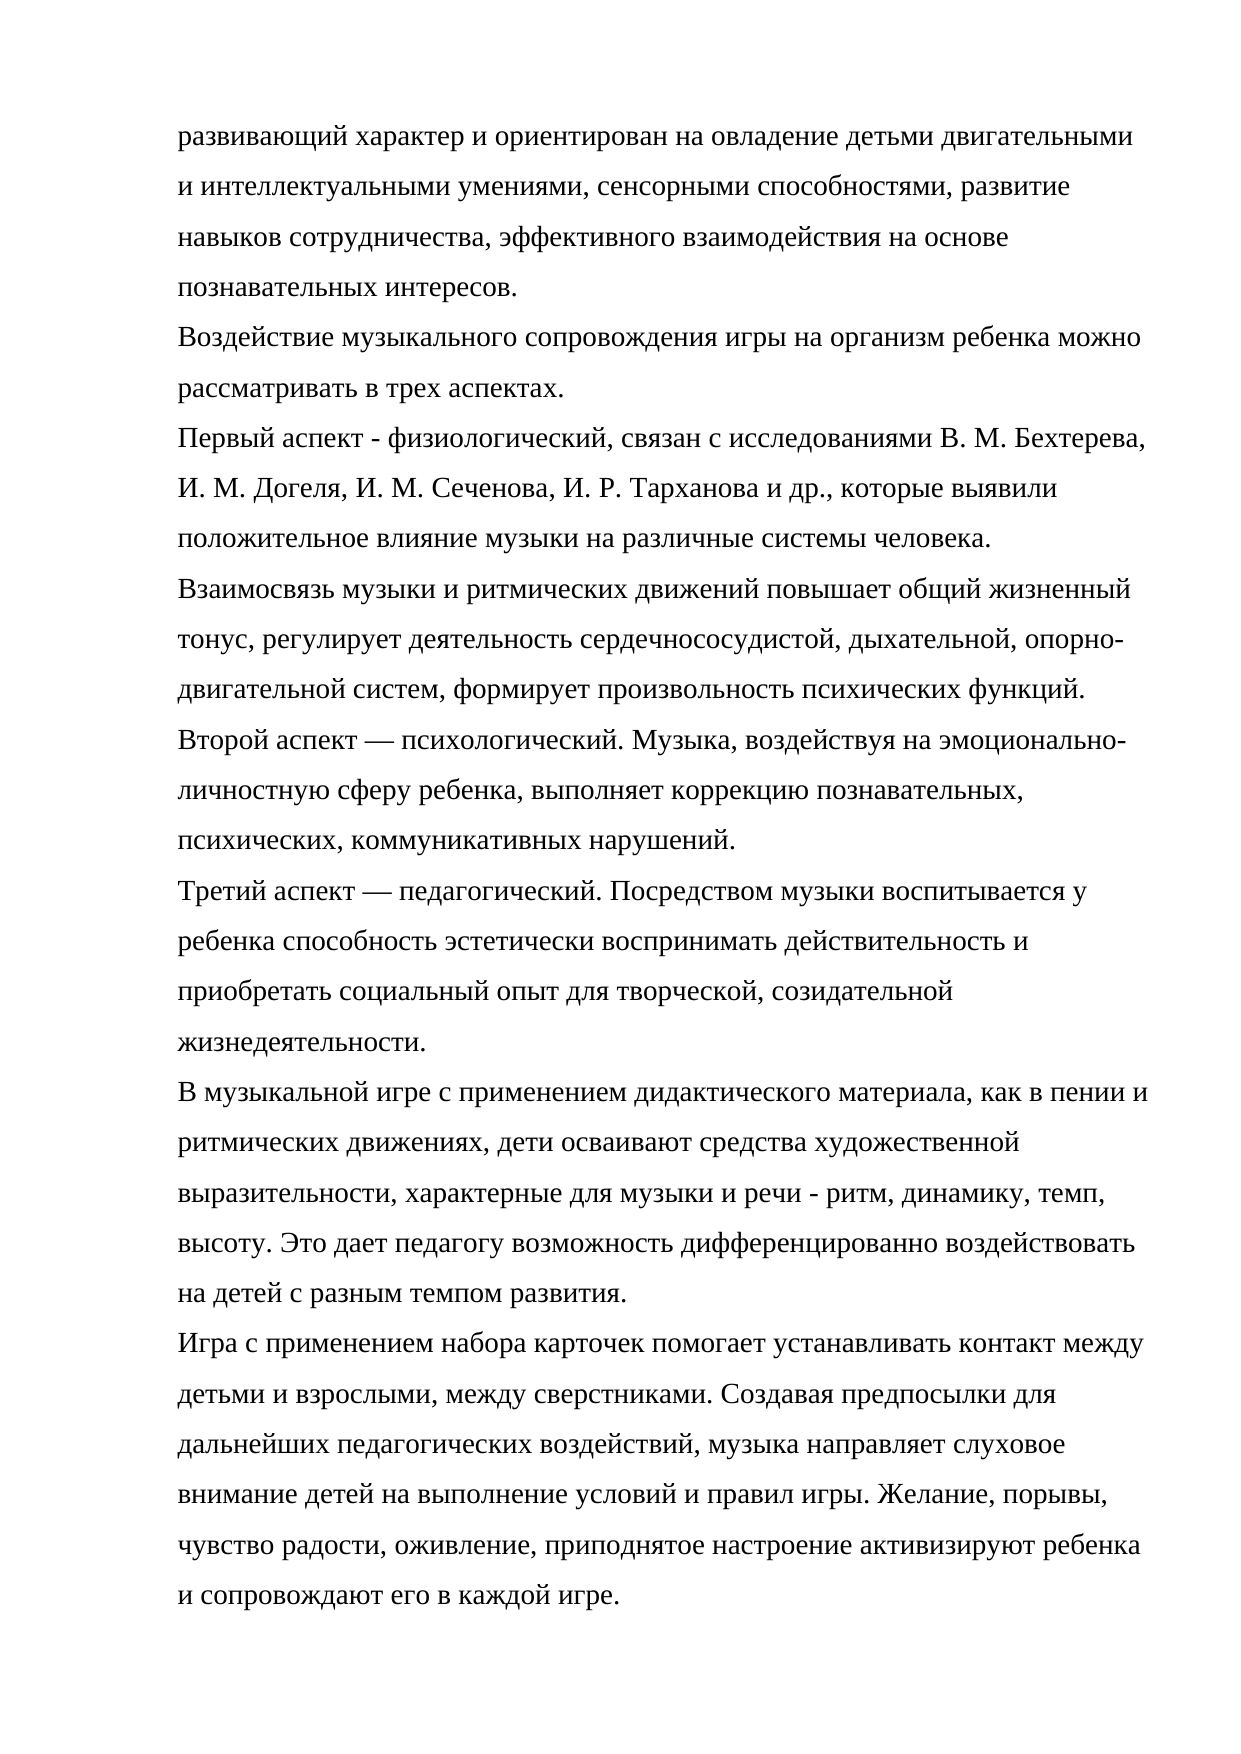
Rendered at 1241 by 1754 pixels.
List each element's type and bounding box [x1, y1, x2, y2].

text [177, 118, 1152, 1611]
